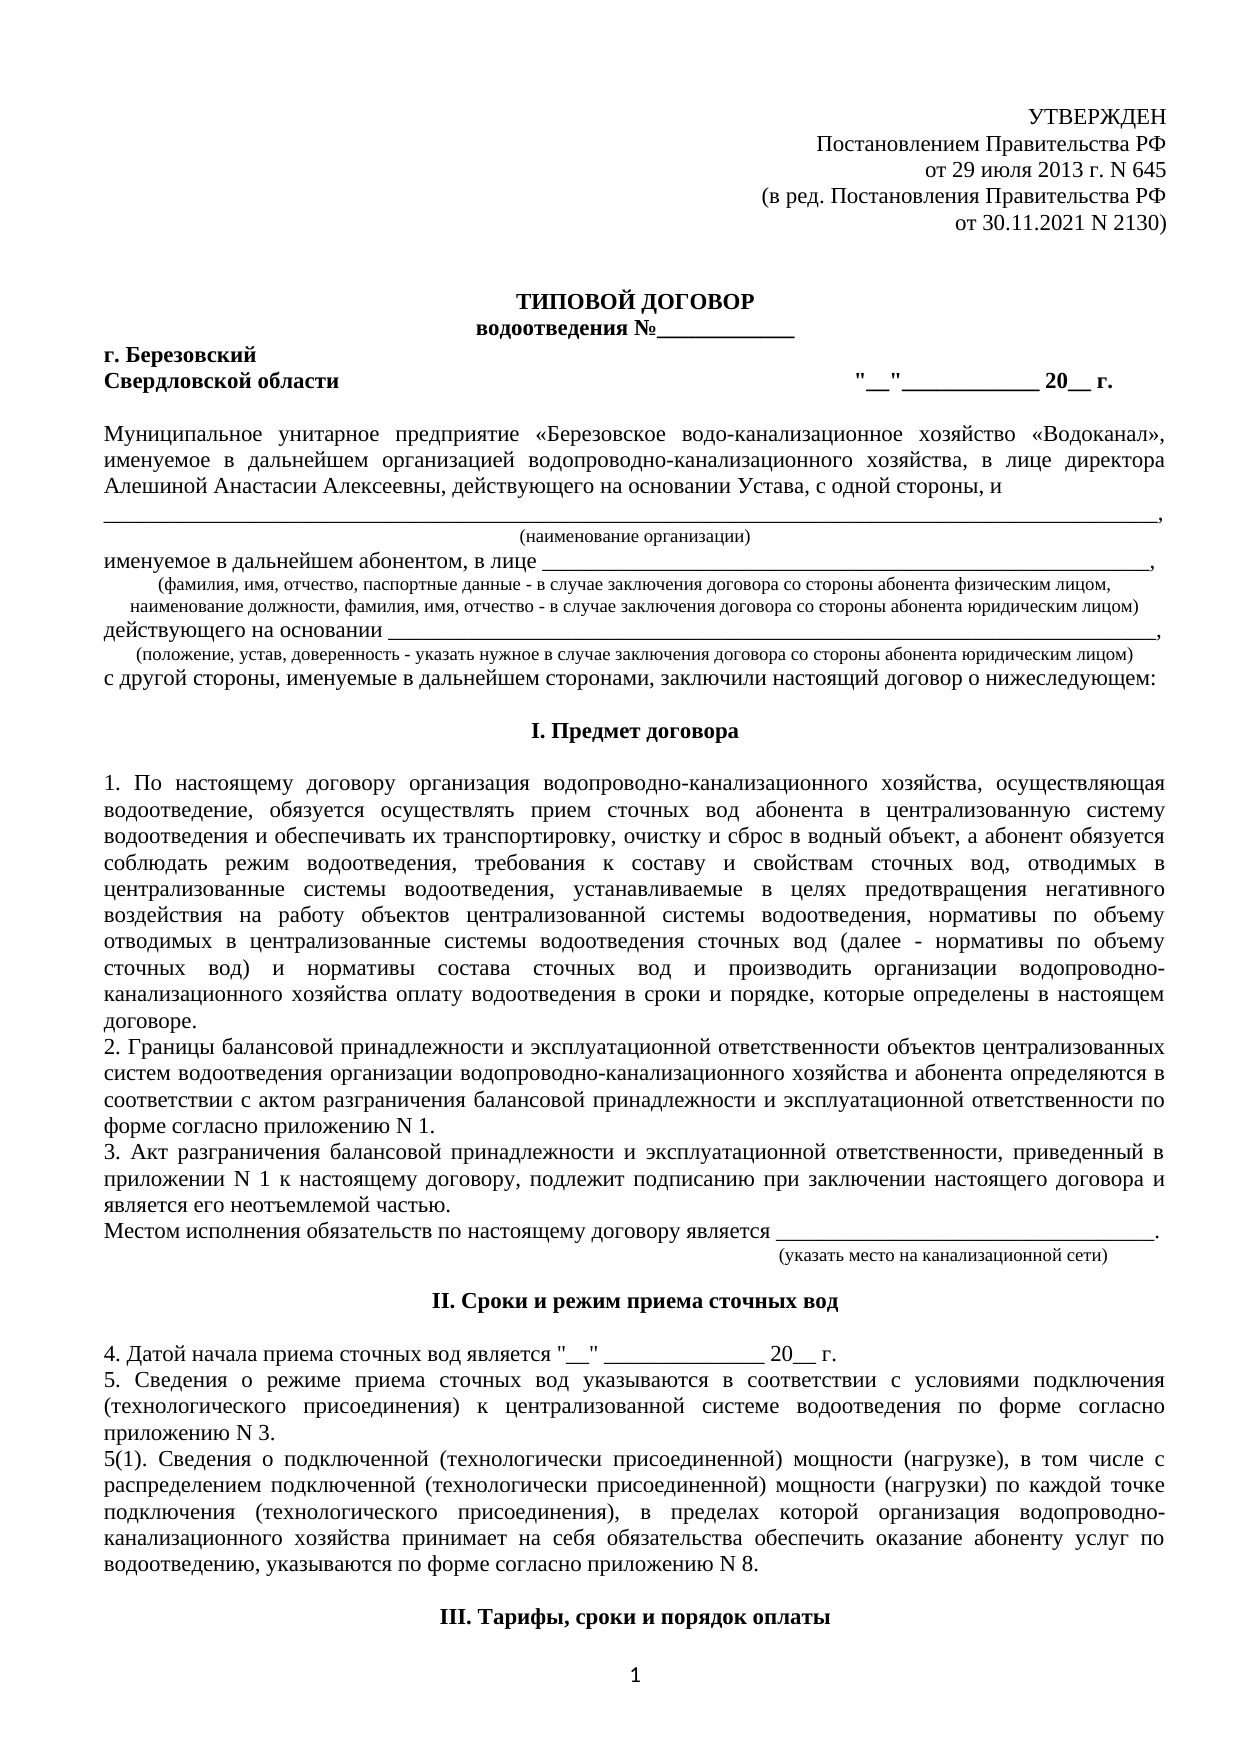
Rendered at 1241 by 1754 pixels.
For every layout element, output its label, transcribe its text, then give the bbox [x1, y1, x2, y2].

text III. Тарифы, сроки и порядок оплаты [103, 1603, 1167, 1629]
text 2. Границы балансовой принадлежности и эксплуатационной ответственности объектов централизованных систем водоотведения организации водопроводно-канализационного хозяйства и абонента определяются в соответствии с актом разграничения балансовой принадлежности и эксплуатационной ответственности по форме согласно приложению N 1. [103, 1033, 1167, 1138]
text действующего на основании ___________________________________________________________________, [103, 616, 1167, 642]
text Местом исполнения обязательств по настоящему договору является _________________________________. [103, 1217, 1167, 1244]
text (указать место на канализационной сети) [778, 1244, 1167, 1265]
text от 30.11.2021 N 2130) [103, 209, 1167, 235]
text Муниципальное унитарное предприятие «Березовское водо-канализационное хозяйство «Водоканал», именуемое в дальнейшем организацией водопроводно-канализационного хозяйства, в лице директора Алешиной Анастасии Алексеевны, действующего на основании Устава, с одной стороны, и [103, 420, 1167, 499]
text от 29 июля 2013 г. N 645 [103, 156, 1167, 182]
text II. Сроки и режим приема сточных вод [103, 1287, 1167, 1313]
text 5(1). Сведения о подключенной (технологически присоединенной) мощности (нагрузке), в том числе с распределением подключенной (технологически присоединенной) мощности (нагрузки) по каждой точке подключения (технологического присоединения), в пределах которой организация водопроводно-канализационного хозяйства принимает на себя обязательства обеспечить оказание абоненту услуг по водоотведению, указываются по форме согласно приложению N 8. [103, 1445, 1167, 1577]
text (в ред. Постановления Правительства РФ [103, 182, 1167, 209]
text 1. По настоящему договору организация водопроводно-канализационного хозяйства, осуществляющая водоотведение, обязуется осуществлять прием сточных вод абонента в централизованную систему водоотведения и обеспечивать их транспортировку, очистку и сброс в водный объект, а абонент обязуется соблюдать режим водоотведения, требования к составу и свойствам сточных вод, отводимых в централизованные системы водоотведения, устанавливаемые в целях предотвращения негативного воздействия на работу объектов централизованной системы водоотведения, нормативы по объему отводимых в централизованные системы водоотведения сточных вод (далее - нормативы по объему сточных вод) и нормативы состава сточных вод и производить организации водопроводно-канализационного хозяйства оплату водоотведения в сроки и порядке, которые определены в настоящем договоре. [103, 769, 1167, 1033]
text (фамилия, имя, отчество, паспортные данные - в случае заключения договора со стороны абонента физическим лицом, наименование должности, фамилия, имя, отчество - в случае заключения договора со стороны абонента юридическим лицом) [103, 573, 1167, 616]
text I. Предмет договора [103, 717, 1167, 743]
text (положение, устав, доверенность - указать нужное в случае заключения договора со стороны абонента юридическим лицом) [103, 642, 1167, 664]
text УТВЕРЖДЕН [103, 103, 1167, 130]
text водоотведения №____________ [103, 314, 1167, 341]
text Свердловской области "__"____________ 20__ г. [103, 367, 1167, 393]
text (наименование организации) [103, 525, 1167, 547]
text ____________________________________________________________________________________________, [103, 499, 1167, 525]
text ТИПОВОЙ ДОГОВОР [103, 288, 1167, 314]
text 5. Сведения о режиме приема сточных вод указываются в соответствии с условиями подключения (технологического присоединения) к централизованной системе водоотведения по форме согласно приложению N 3. [103, 1366, 1167, 1445]
text г. Березовский [103, 341, 1167, 367]
text 4. Датой начала приема сточных вод является "__" ______________ 20__ г. [103, 1340, 1167, 1366]
text именуемое в дальнейшем абонентом, в лице _____________________________________________________, [103, 547, 1167, 573]
text 3. Акт разграничения балансовой принадлежности и эксплуатационной ответственности, приведенный в приложении N 1 к настоящему договору, подлежит подписанию при заключении настоящего договора и является его неотъемлемой частью. [103, 1138, 1167, 1217]
text с другой стороны, именуемые в дальнейшем сторонами, заключили настоящий договор о нижеследующем: [103, 664, 1167, 690]
text Постановлением Правительства РФ [103, 130, 1167, 156]
